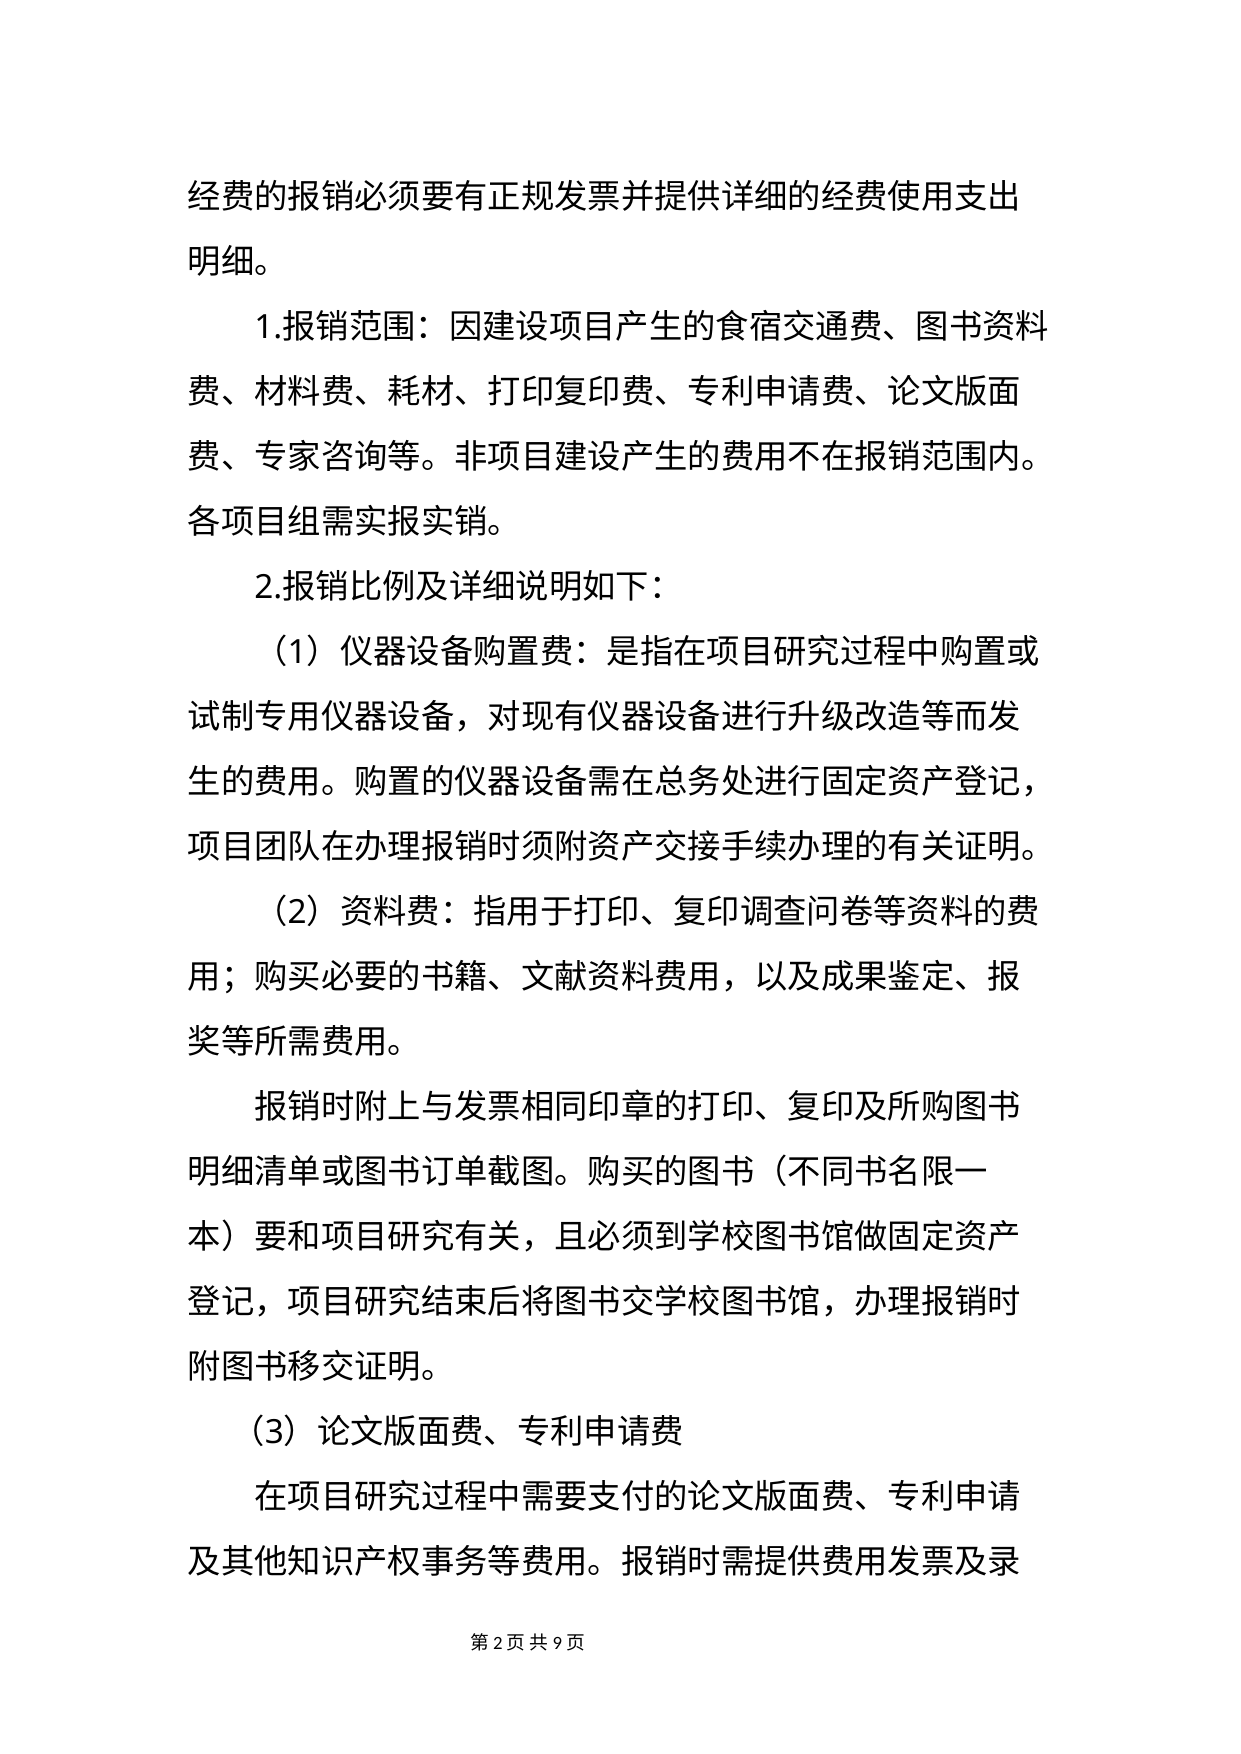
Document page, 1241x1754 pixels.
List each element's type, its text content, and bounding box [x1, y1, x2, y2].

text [187, 1462, 1053, 1592]
text （2）资料费：指用于打印、复印调查问卷等资料的费用；购买必要的书籍、文献资料费用，以及成果鉴定、报奖等所需费用。 [187, 877, 1053, 1072]
text 1.报销范围：因建设项目产生的食宿交通费、图书资料费、材料费、耗材、打印复印费、专利申请费、论文版面费、专家咨询等。非项目建设产生的费用不在报销范围内。各项目组需实报实销。 [187, 292, 1053, 552]
text 2.报销比例及详细说明如下： [187, 552, 1053, 617]
text （1）仪器设备购置费：是指在项目研究过程中购置或试制专用仪器设备，对现有仪器设备进行升级改造等而发生的费用。购置的仪器设备需在总务处进行固定资产登记，项目团队在办理报销时须附资产交接手续办理的有关证明。 [187, 617, 1053, 877]
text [187, 162, 1053, 292]
text （3）论文版面费、专利申请费 [231, 1397, 1053, 1462]
text 报销时附上与发票相同印章的打印、复印及所购图书明细清单或图书订单截图。购买的图书（不同书名限一本）要和项目研究有关，且必须到学校图书馆做固定资产登记，项目研究结束后将图书交学校图书馆，办理报销时附图书移交证明。 [187, 1072, 1053, 1397]
